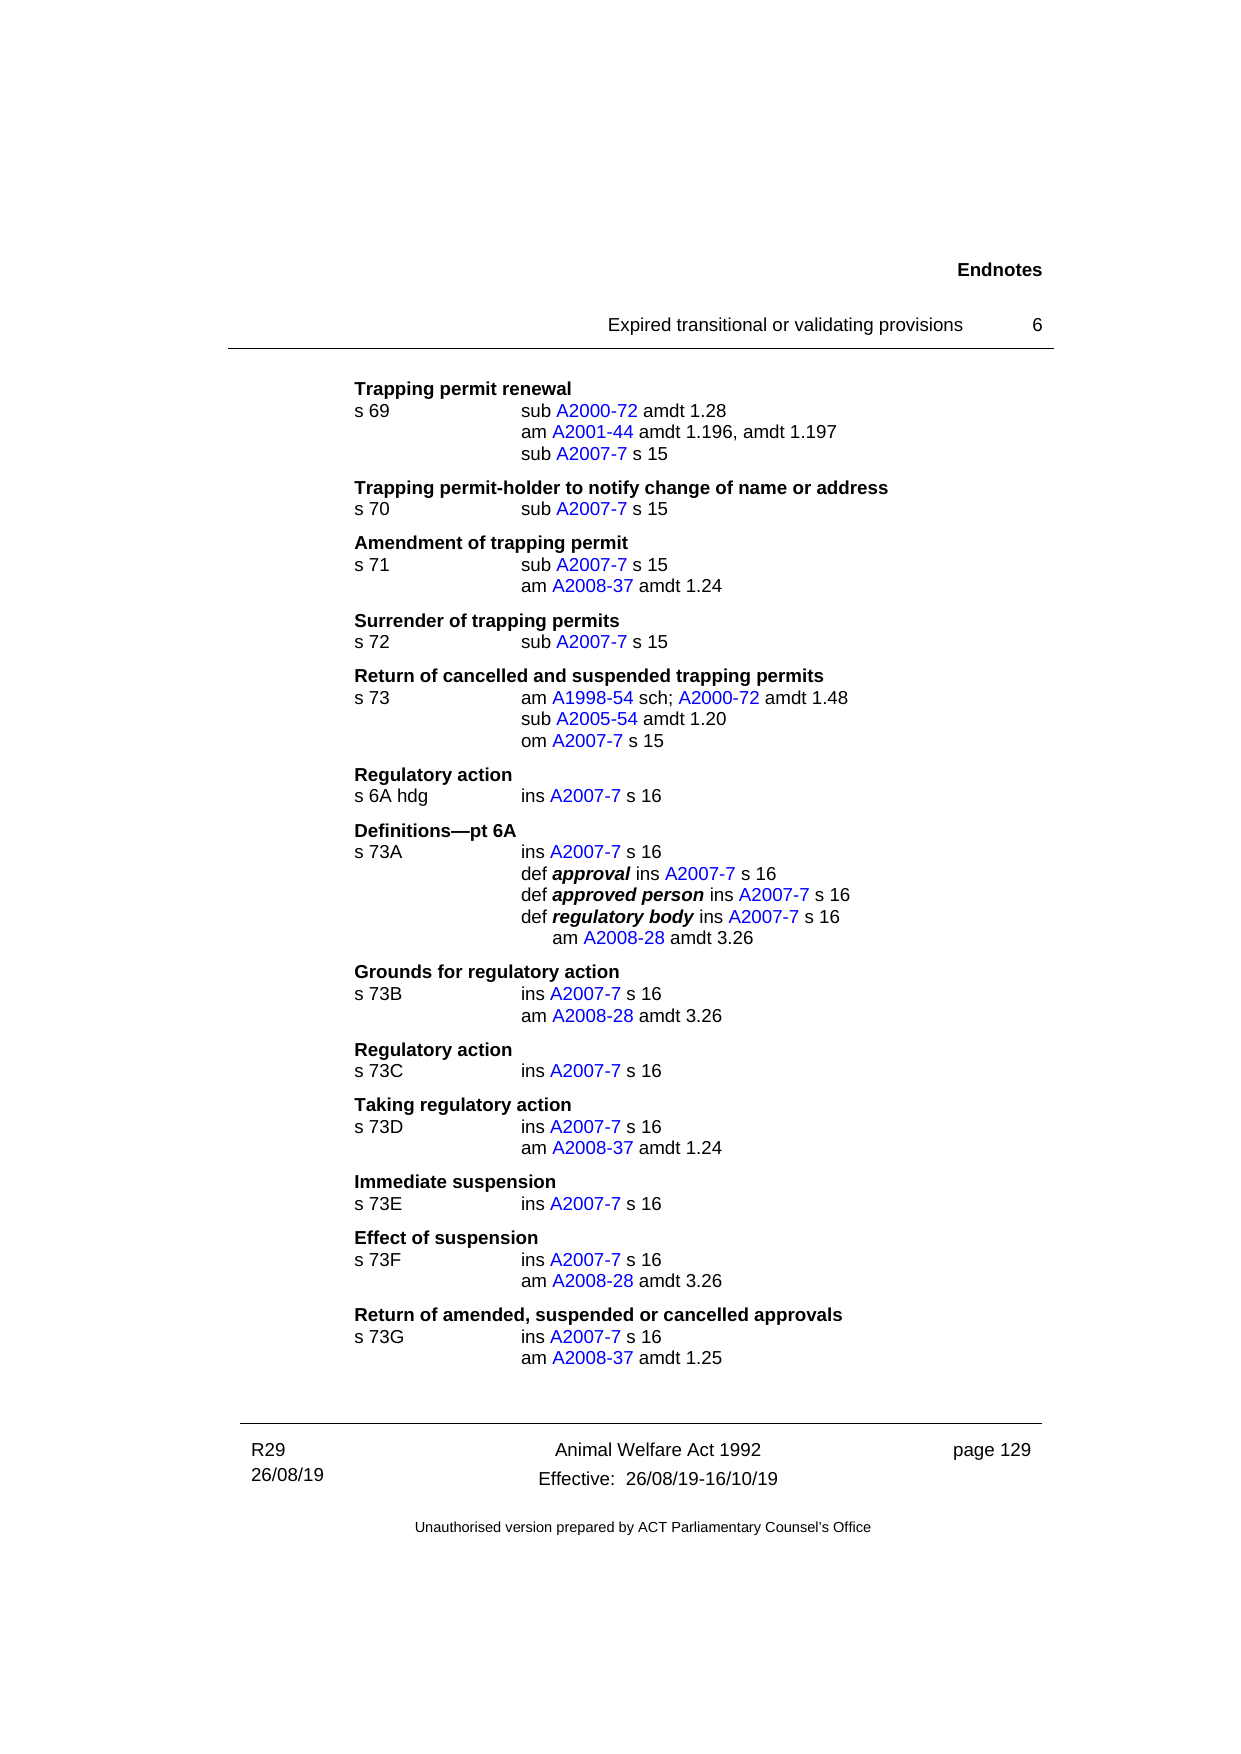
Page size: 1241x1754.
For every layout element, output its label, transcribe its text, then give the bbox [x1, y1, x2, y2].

text Amendment of trapping permit [354, 532, 1042, 554]
text s 71 sub A2007-7 s 15 [354, 554, 1042, 575]
text Trapping permit-holder to notify change of name or address [354, 477, 1042, 498]
text s 73F ins A2007-7 s 16 [354, 1248, 1042, 1270]
text am A2008-28 amdt 3.26 [354, 927, 1042, 949]
text sub A2005-54 amdt 1.20 [354, 708, 1042, 730]
text s 69 sub A2000-72 amdt 1.28 [354, 399, 1042, 421]
text am A2008-28 amdt 3.26 [354, 1004, 1042, 1026]
text am A2008-37 amdt 1.24 [354, 575, 1042, 597]
text s 73A ins A2007-7 s 16 [354, 841, 1042, 862]
text Trapping permit renewal [354, 378, 1042, 399]
text om A2007-7 s 15 [354, 730, 1042, 751]
text s 73C ins A2007-7 s 16 [354, 1060, 1042, 1082]
text am A2001-44 amdt 1.196, amdt 1.197 [354, 421, 1042, 442]
text def approval ins A2007-7 s 16 [354, 862, 1042, 884]
text s 73E ins A2007-7 s 16 [354, 1193, 1042, 1214]
text am A2008-37 amdt 1.24 [354, 1137, 1042, 1159]
text sub A2007-7 s 15 [354, 442, 1042, 464]
text Regulatory action [354, 764, 1042, 785]
text am A2008-28 amdt 3.26 [354, 1270, 1042, 1292]
text Immediate suspension [354, 1171, 1042, 1193]
text def regulatory body ins A2007-7 s 16 [354, 906, 1042, 927]
text def approved person ins A2007-7 s 16 [354, 884, 1042, 906]
text Grounds for regulatory action [354, 961, 1042, 983]
text s 6A hdg ins A2007-7 s 16 [354, 785, 1042, 807]
text Definitions—pt 6A [354, 819, 1042, 841]
text Effect of suspension [354, 1227, 1042, 1248]
text s 73D ins A2007-7 s 16 [354, 1116, 1042, 1137]
text Surrender of trapping permits [354, 609, 1042, 631]
text s 73G ins A2007-7 s 16 [354, 1326, 1042, 1347]
text s 73B ins A2007-7 s 16 [354, 983, 1042, 1004]
text s 72 sub A2007-7 s 15 [354, 631, 1042, 652]
text Taking regulatory action [354, 1094, 1042, 1116]
text s 70 sub A2007-7 s 15 [354, 498, 1042, 520]
text am A2008-37 amdt 1.25 [354, 1347, 1042, 1369]
text Return of cancelled and suspended trapping permits [354, 665, 1042, 687]
text Regulatory action [354, 1038, 1042, 1060]
text Return of amended, suspended or cancelled approvals [354, 1304, 1042, 1326]
text s 73 am A1998-54 sch; A2000-72 amdt 1.48 [354, 687, 1042, 708]
